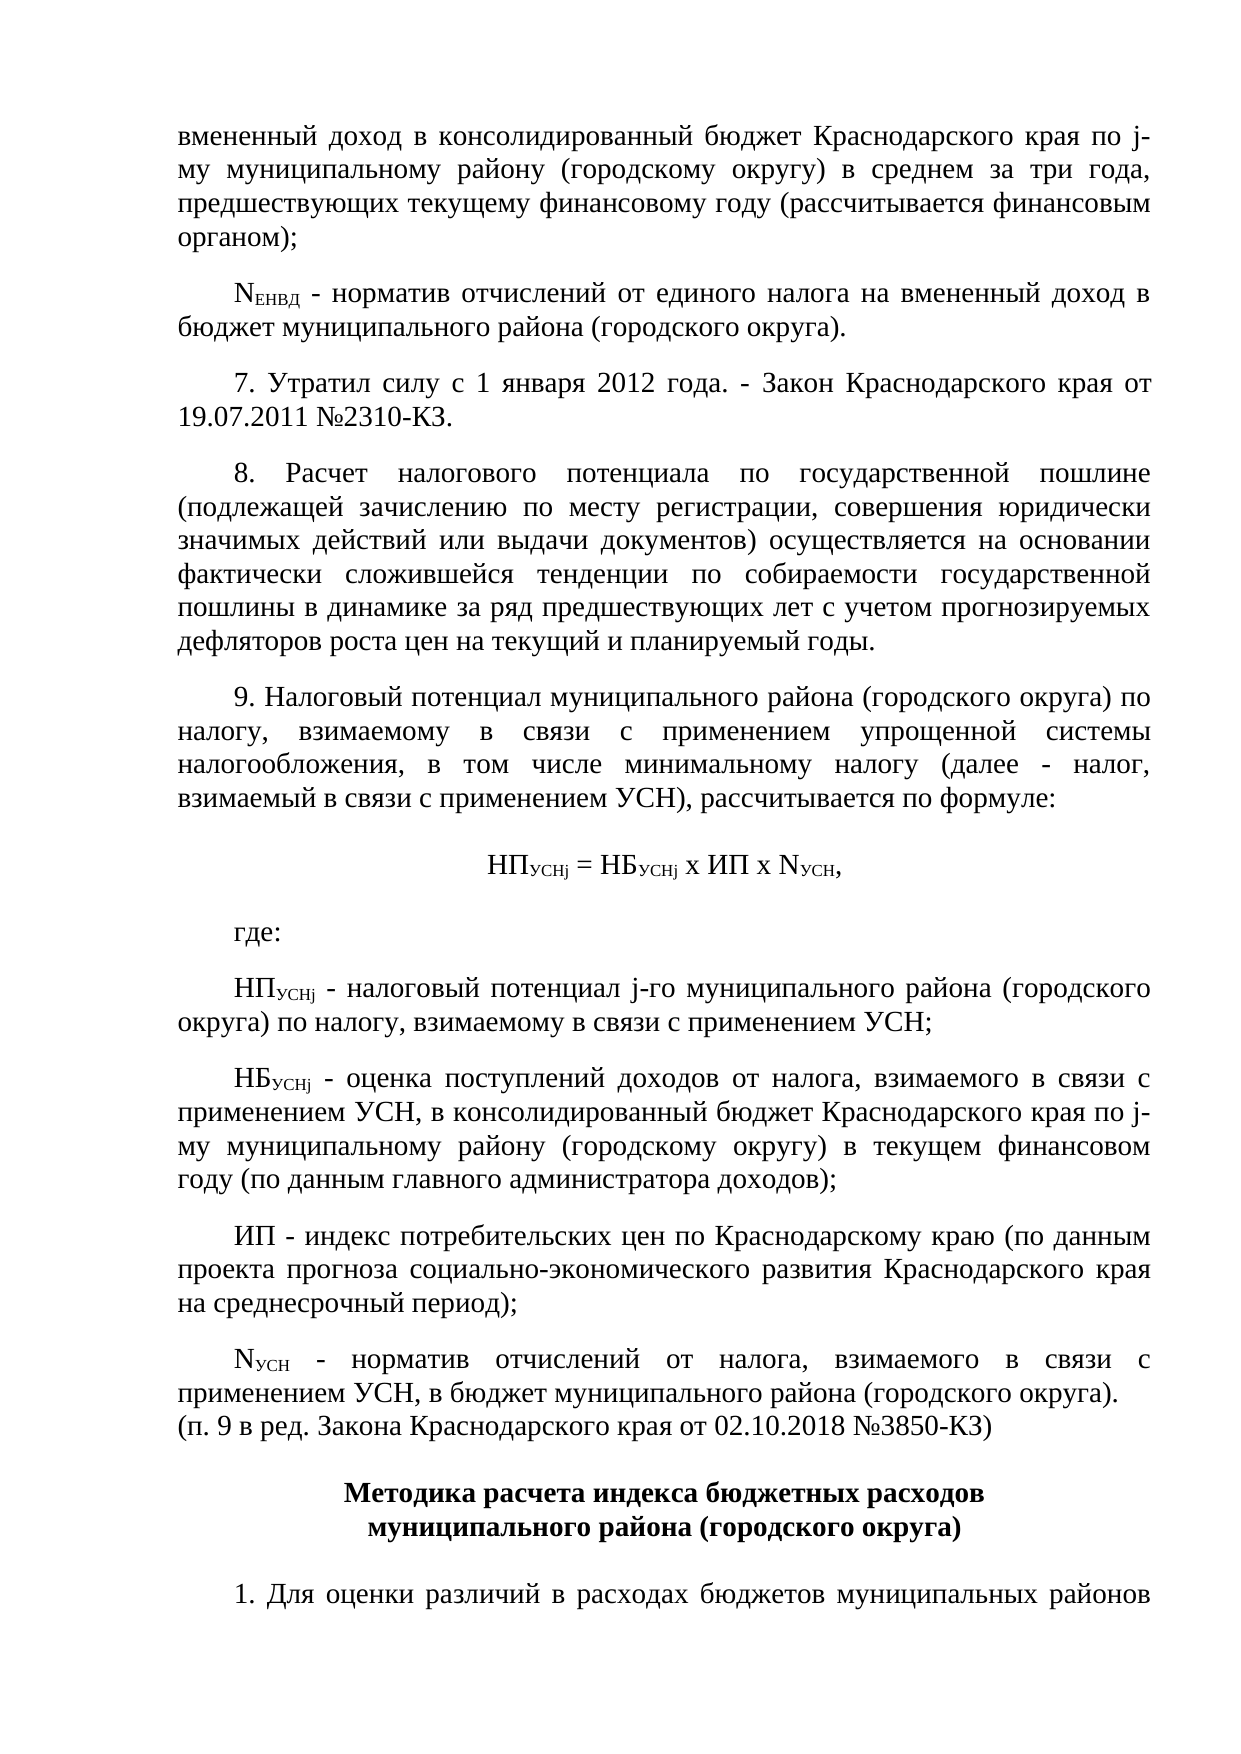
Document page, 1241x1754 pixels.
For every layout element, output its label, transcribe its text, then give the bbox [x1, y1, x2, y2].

text (п. 9 в ред. Закона Краснодарского края от 02.10.2018 №3850-КЗ) [177, 1408, 1152, 1442]
text NЕНВД - норматив отчислений от единого налога на вмененный доход в бюджет муниципального района (городского округа). [177, 275, 1152, 342]
text 9. Налоговый потенциал муниципального района (городского округа) по налогу, взимаемому в связи с применением упрощенной системы налогообложения, в том числе минимальному налогу (далее - налог, взимаемый в связи с применением УСН), рассчитывается по формуле: [177, 679, 1152, 813]
text 7. Утратил силу с 1 января 2012 года. - Закон Краснодарского края от 19.07.2011 №2310-КЗ. [177, 365, 1152, 432]
title Методика расчета индекса бюджетных расходов [177, 1475, 1152, 1509]
title муниципального района (городского округа) [177, 1509, 1152, 1542]
text где: [177, 914, 1152, 948]
text 8. Расчет налогового потенциала по государственной пошлине (подлежащей зачислению по месту регистрации, совершения юридически значимых действий или выдачи документов) осуществляется на основании фактически сложившейся тенденции по собираемости государственной пошлины в динамике за ряд предшествующих лет с учетом прогнозируемых дефляторов роста цен на текущий и планируемый годы. [177, 455, 1152, 656]
text ИП - индекс потребительских цен по Краснодарскому краю (по данным проекта прогноза социально-экономического развития Краснодарского края на среднесрочный период); [177, 1218, 1152, 1318]
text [177, 118, 1152, 252]
text НПУСНj - налоговый потенциал j-го муниципального района (городского округа) по налогу, взимаемому в связи с применением УСН; [177, 971, 1152, 1038]
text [177, 1576, 1152, 1609]
text НПУСНj = НБУСНj x ИП x NУСН, [177, 847, 1152, 881]
text NУСН - норматив отчислений от налога, взимаемого в связи с применением УСН, в бюджет муниципального района (городского округа). [177, 1341, 1152, 1408]
text НБУСНj - оценка поступлений доходов от налога, взимаемого в связи с применением УСН, в консолидированный бюджет Краснодарского края по j-му муниципальному району (городскому округу) в текущем финансовом году (по данным главного администратора доходов); [177, 1061, 1152, 1195]
